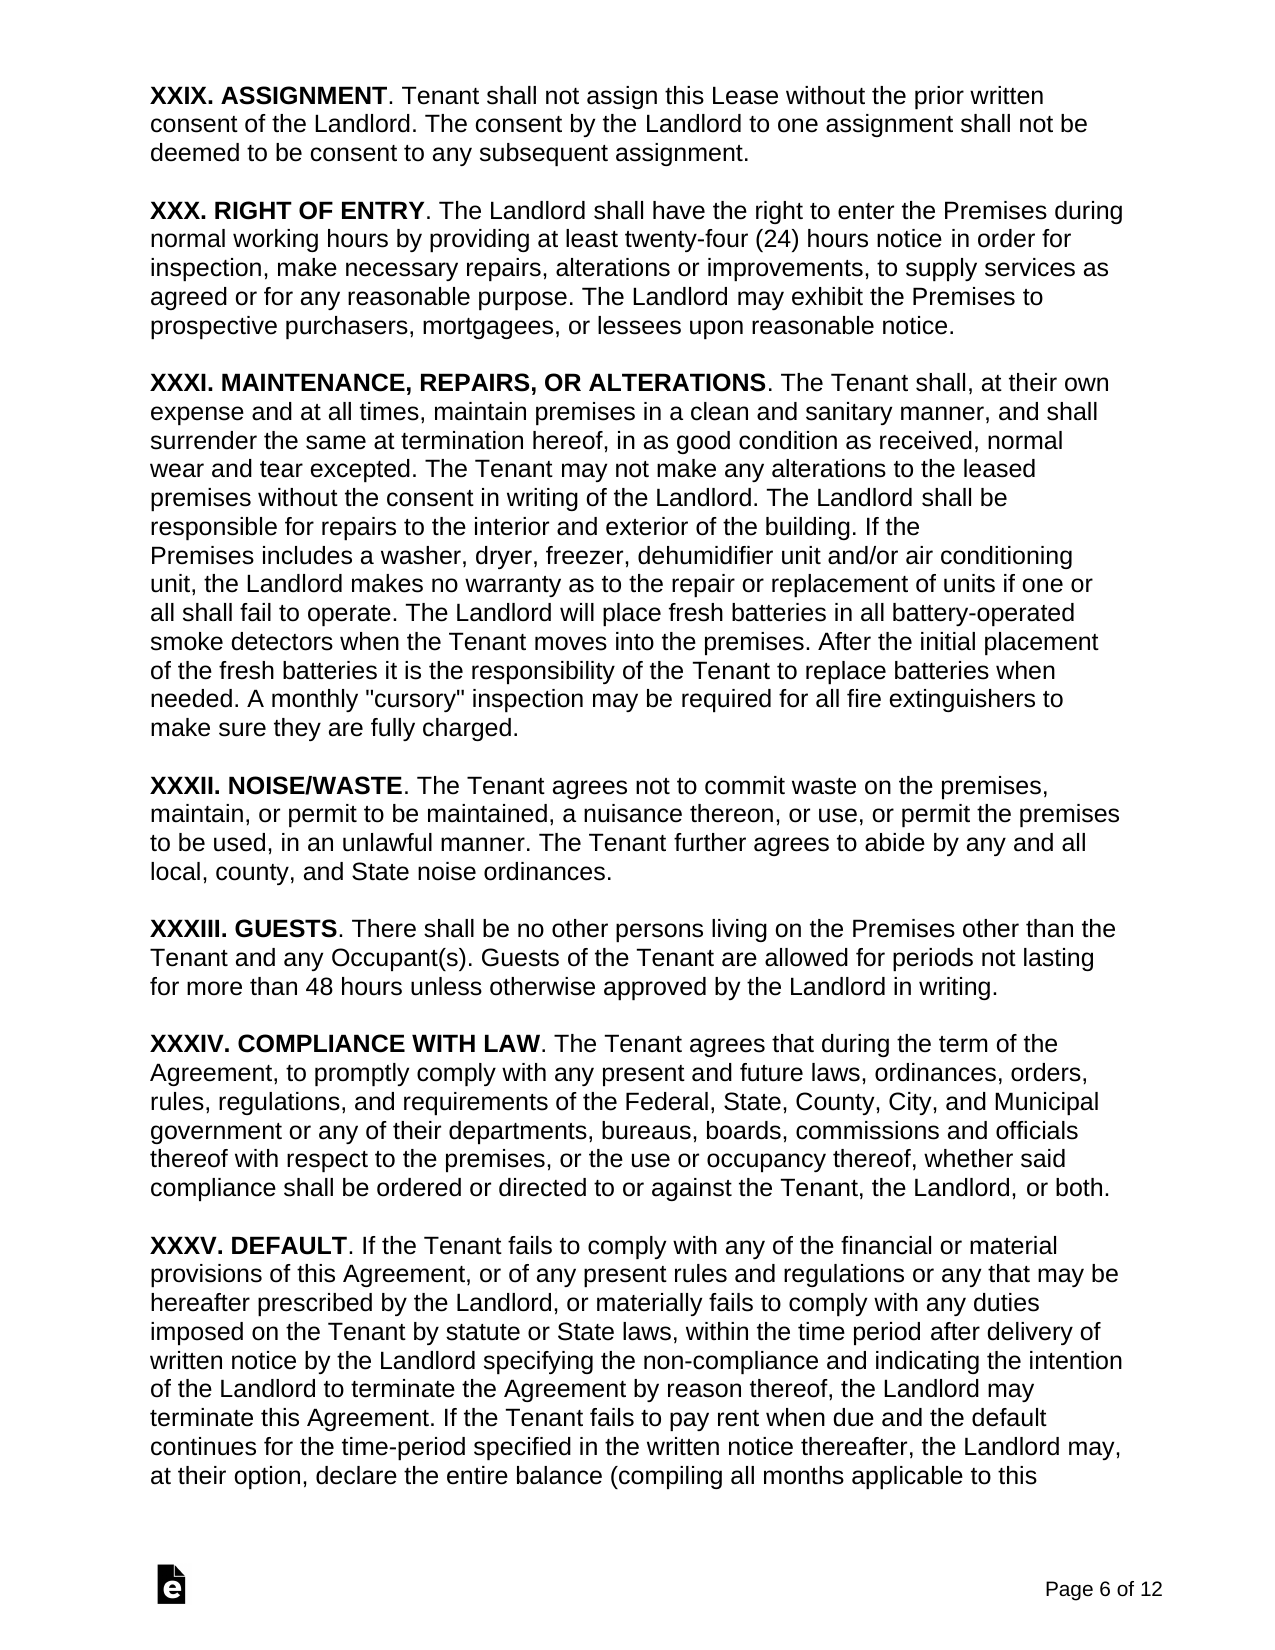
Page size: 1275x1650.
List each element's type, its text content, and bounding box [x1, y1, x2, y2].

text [150, 1231, 1125, 1489]
text XXIX. ASSIGNMENT. Tenant shall not assign this Lease without the prior written consent of the Landlord. The consent by the Landlord to one assignment shall not be deemed to be consent to any subsequent assignment. [150, 81, 1125, 167]
text XXXII. NOISE/WASTE. The Tenant agrees not to commit waste on the premises, maintain, or permit to be maintained, a nuisance thereon, or use, or permit the premises to be used, in an unlawful manner. The Tenant further agrees to abide by any and all local, county, and State noise ordinances. [150, 771, 1125, 886]
text XXXIV. COMPLIANCE WITH LAW. The Tenant agrees that during the term of the Agreement, to promptly comply with any present and future laws, ordinances, orders, rules, regulations, and requirements of the Federal, State, County, City, and Municipal government or any of their departments, bureaus, boards, commissions and officials thereof with respect to the premises, or the use or occupancy thereof, whether said compliance shall be ordered or directed to or against the Tenant, the Landlord, or both. [150, 1029, 1125, 1202]
picture [150, 1563, 192, 1605]
text XXX. RIGHT OF ENTRY. The Landlord shall have the right to enter the Premises during normal working hours by providing at least twenty-four (24) hours notice in order for inspection, make necessary repairs, alterations or improvements, to supply services as agreed or for any reasonable purpose. The Landlord may exhibit the Premises to prospective purchasers, mortgagees, or lessees upon reasonable notice. [150, 196, 1125, 339]
text XXXI. MAINTENANCE, REPAIRS, OR ALTERATIONS. The Tenant shall, at their own expense and at all times, maintain premises in a clean and sanitary manner, and shall surrender the same at termination hereof, in as good condition as received, normal wear and tear excepted. The Tenant may not make any alterations to the leased premises without the consent in writing of the Landlord. The Landlord shall be responsible for repairs to the interior and exterior of the building. If the Premises includes a washer, dryer, freezer, dehumidifier unit and/or air conditioning unit, the Landlord makes no warranty as to the repair or replacement of units if one or all shall fail to operate. The Landlord will place fresh batteries in all battery-operated smoke detectors when the Tenant moves into the premises. After the initial placement of the fresh batteries it is the responsibility of the Tenant to replace batteries when needed. A monthly "cursory" inspection may be required for all fire extinguishers to make sure they are fully charged. [150, 368, 1125, 742]
text XXXIII. GUESTS. There shall be no other persons living on the Premises other than the Tenant and any Occupant(s). Guests of the Tenant are allowed for periods not lasting for more than 48 hours unless otherwise approved by the Landlord in writing. [150, 914, 1125, 1001]
